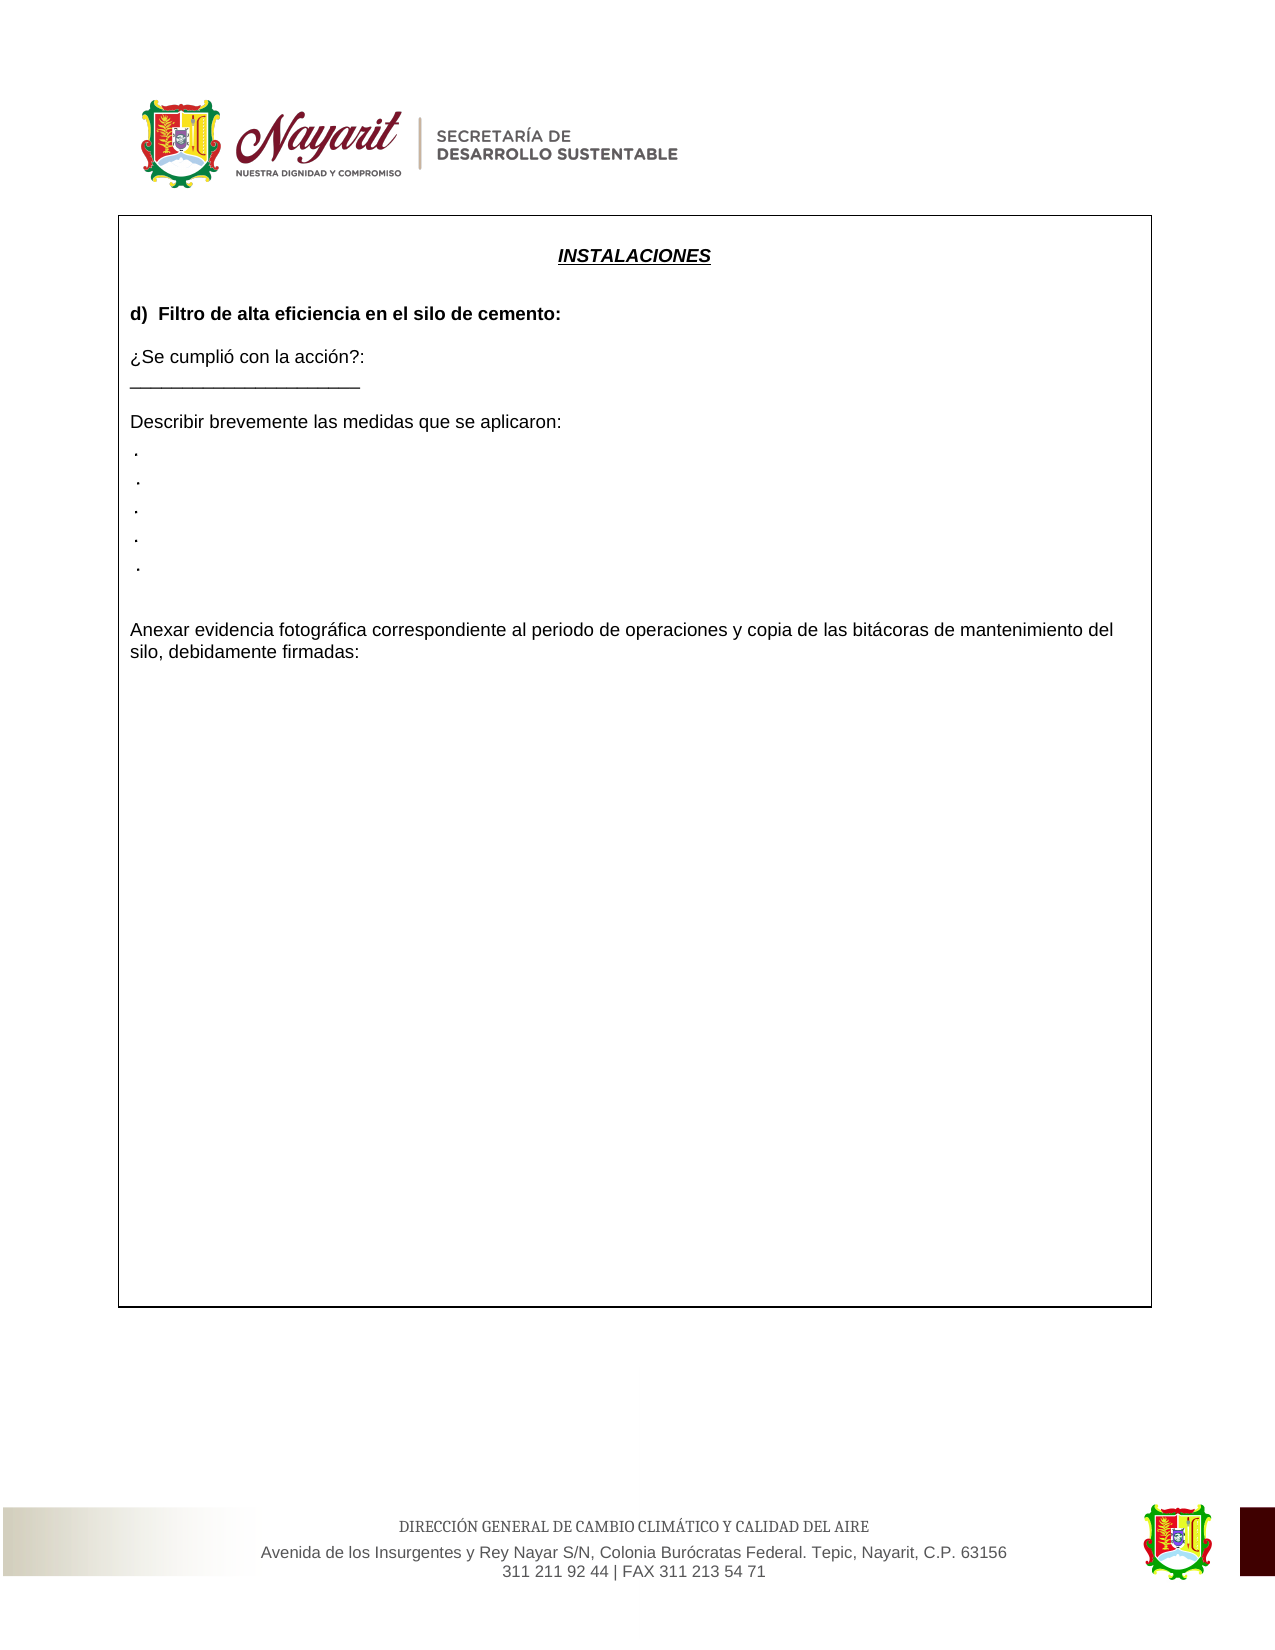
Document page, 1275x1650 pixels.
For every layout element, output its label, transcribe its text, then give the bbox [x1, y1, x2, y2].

picture [118, 86, 702, 202]
picture [3, 1367, 1275, 1639]
table_header INSTALACIONES d) Filtro de alta eficiencia en el silo de cemento: ¿Se cumplió con la acción?: ______________________ Describir brevemente las medidas que se aplicaron: Anexar evidencia fotográfica correspondiente al periodo de operaciones y copia de las bitácoras de mantenimiento del silo, debidamente firmadas: [119, 216, 1151, 1306]
